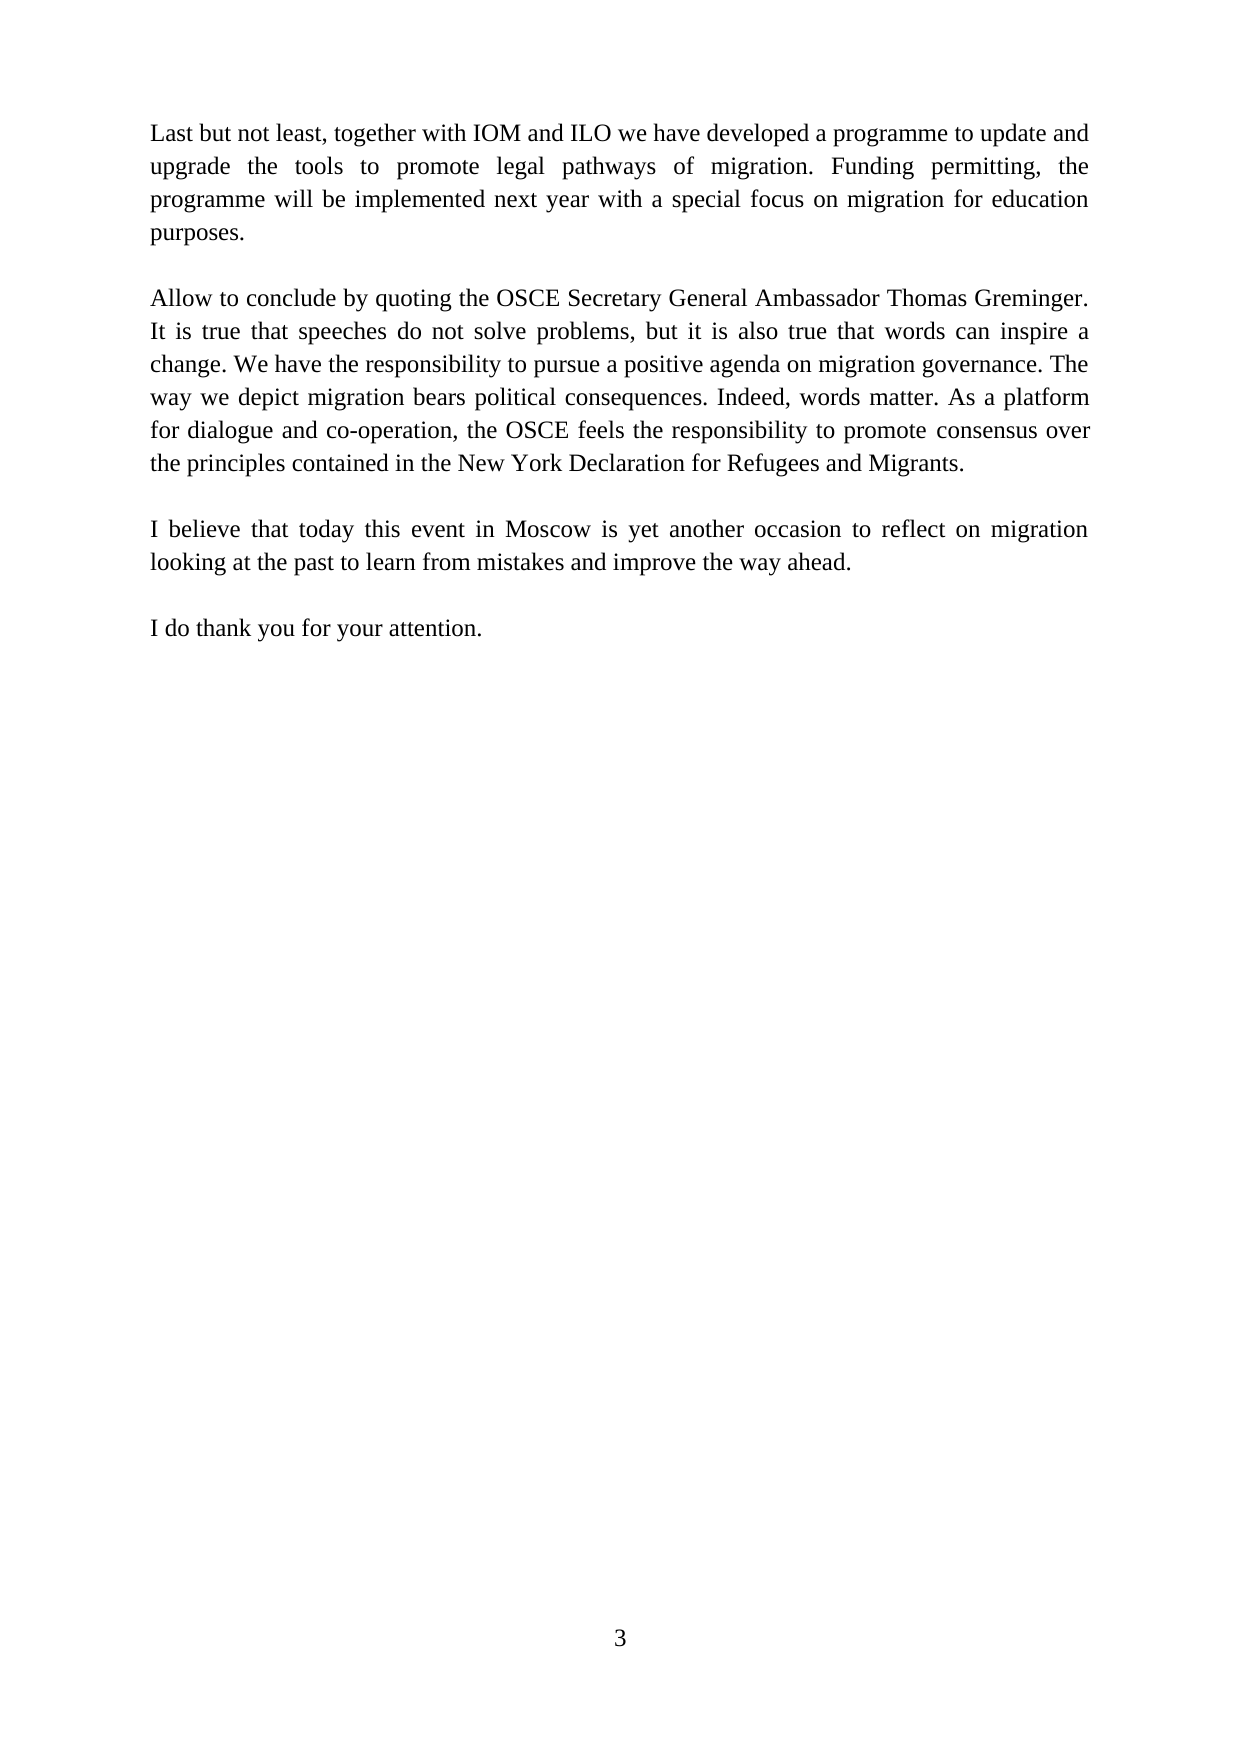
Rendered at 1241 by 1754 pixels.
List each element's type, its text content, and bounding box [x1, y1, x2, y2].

text I believe that today this event in Moscow is yet another occasion to reflect on migration looking at the past to learn from mistakes and improve the way ahead. [150, 514, 1090, 576]
text Allow to conclude by quoting the OSCE Secretary General Ambassador Thomas Greminger. It is true that speeches do not solve problems, but it is also true that words can inspire a change. We have the responsibility to pursue a positive agenda on migration governance. The way we depict migration bears political consequences. Indeed, words matter. As a platform for dialogue and co-operation, the OSCE feels the responsibility to promote consensus over the principles contained in the New York Declaration for Refugees and Migrants. [150, 283, 1090, 477]
text Last but not least, together with IOM and ILO we have developed a programme to update and upgrade the tools to promote legal pathways of migration. Funding permitting, the programme will be implemented next year with a special focus on migration for education purposes. [150, 118, 1090, 246]
text I do thank you for your attention. [150, 613, 1090, 642]
